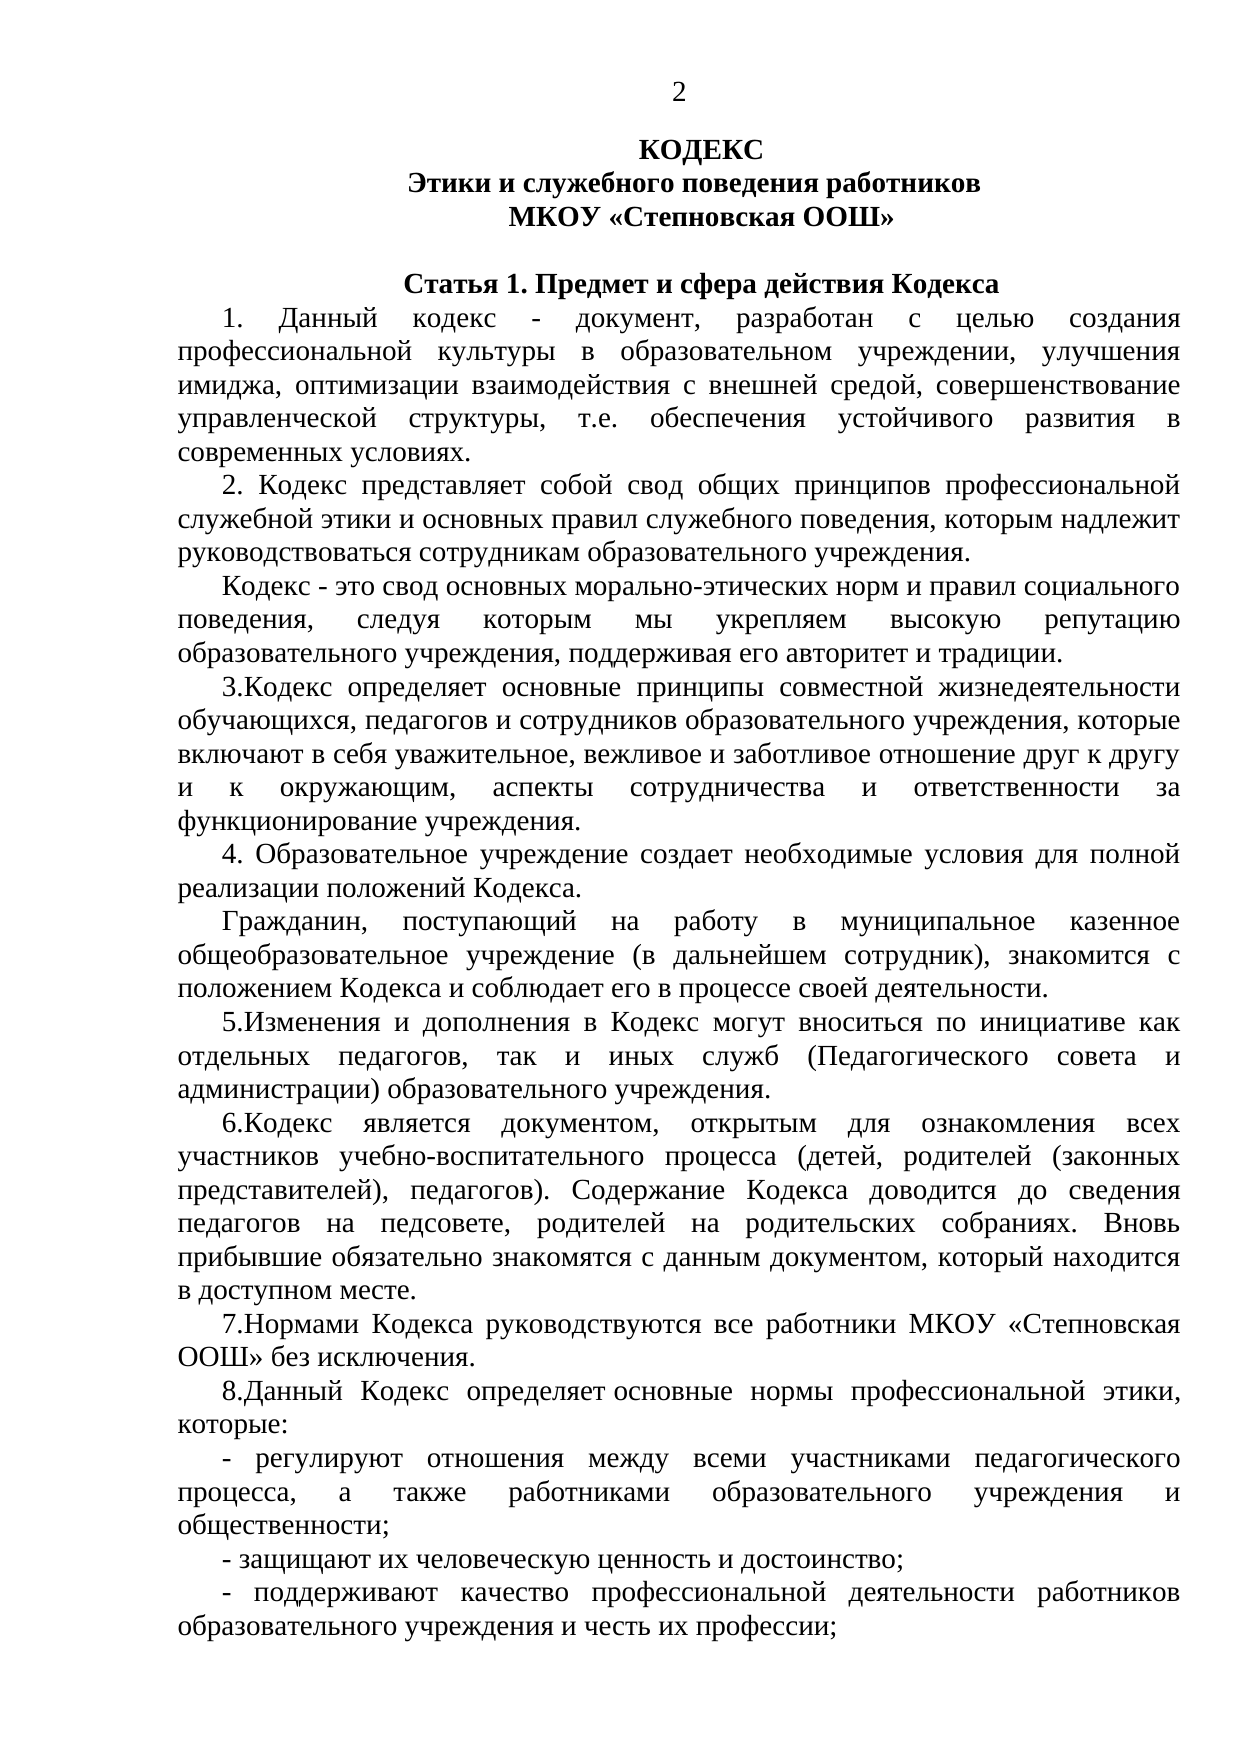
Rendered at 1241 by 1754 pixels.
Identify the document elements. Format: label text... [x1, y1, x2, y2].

text 5.Изменения и дополнения в Кодекс могут вноситься по инициативе как отдельных педагогов, так и иных служб (Педагогического совета и администрации) образовательного учреждения. [177, 1004, 1181, 1105]
text 6.Кодекс является документом, открытым для ознакомления всех участников учебно-воспитательного процесса (детей, родителей (законных представителей), педагогов). Содержание Кодекса доводится до сведения педагогов на педсовете, родителей на родительских собраниях. Вновь прибывшие обязательно знакомятся с данным документом, который находится в доступном месте. [177, 1105, 1181, 1306]
text Кодекс - это свод основных морально-этических норм и правил социального поведения, следуя которым мы укрепляем высокую репутацию образовательного учреждения, поддерживая его авторитет и традиции. [177, 568, 1181, 669]
text 8.Данный Кодекс определяет основные нормы профессиональной этики, которые: [177, 1373, 1181, 1440]
text 2. Кодекс представляет собой свод общих принципов профессиональной служебной этики и основных правил служебного поведения, которым надлежит руководствоваться сотрудникам образовательного учреждения. [177, 467, 1181, 568]
text 1. Данный кодекс - документ, разработан с целью создания профессиональной культуры в образовательном учреждении, улучшения имиджа, оптимизации взаимодействия с внешней средой, совершенствование управленческой структуры, т.е. обеспечения устойчивого развития в современных условиях. [177, 300, 1181, 467]
text - регулируют отношения между всеми участниками педагогического процесса, а также работниками образовательного учреждения и общественности; [177, 1440, 1181, 1541]
text 3.Кодекс определяет основные принципы совместной жизнедеятельности обучающихся, педагогов и сотрудников образовательного учреждения, которые включают в себя уважительное, вежливое и заботливое отношение друг к другу и к окружающим, аспекты сотрудничества и ответственности за функционирование учреждения. [177, 669, 1181, 836]
text 7.Нормами Кодекса руководствуются все работники МКОУ «Степновская ООШ» без исключения. [177, 1306, 1181, 1373]
text Статья 1. Предмет и сфера действия Кодекса [177, 266, 1181, 300]
text МКОУ «Степновская ООШ» [177, 199, 1181, 233]
text Этики и служебного поведения работников [177, 166, 1181, 199]
text - поддерживают качество профессиональной деятельности работников образовательного учреждения и честь их профессии; [177, 1574, 1181, 1641]
text - защищают их человеческую ценность и достоинство; [177, 1541, 1181, 1574]
text 4. Образовательное учреждение создает необходимые условия для полной реализации положений Кодекса. [177, 836, 1181, 903]
text Гражданин, поступающий на работу в муниципальное казенное общеобразовательное учреждение (в дальнейшем сотрудник), знакомится с положением Кодекса и соблюдает его в процессе своей деятельности. [177, 903, 1181, 1004]
text КОДЕКС [177, 132, 1181, 166]
